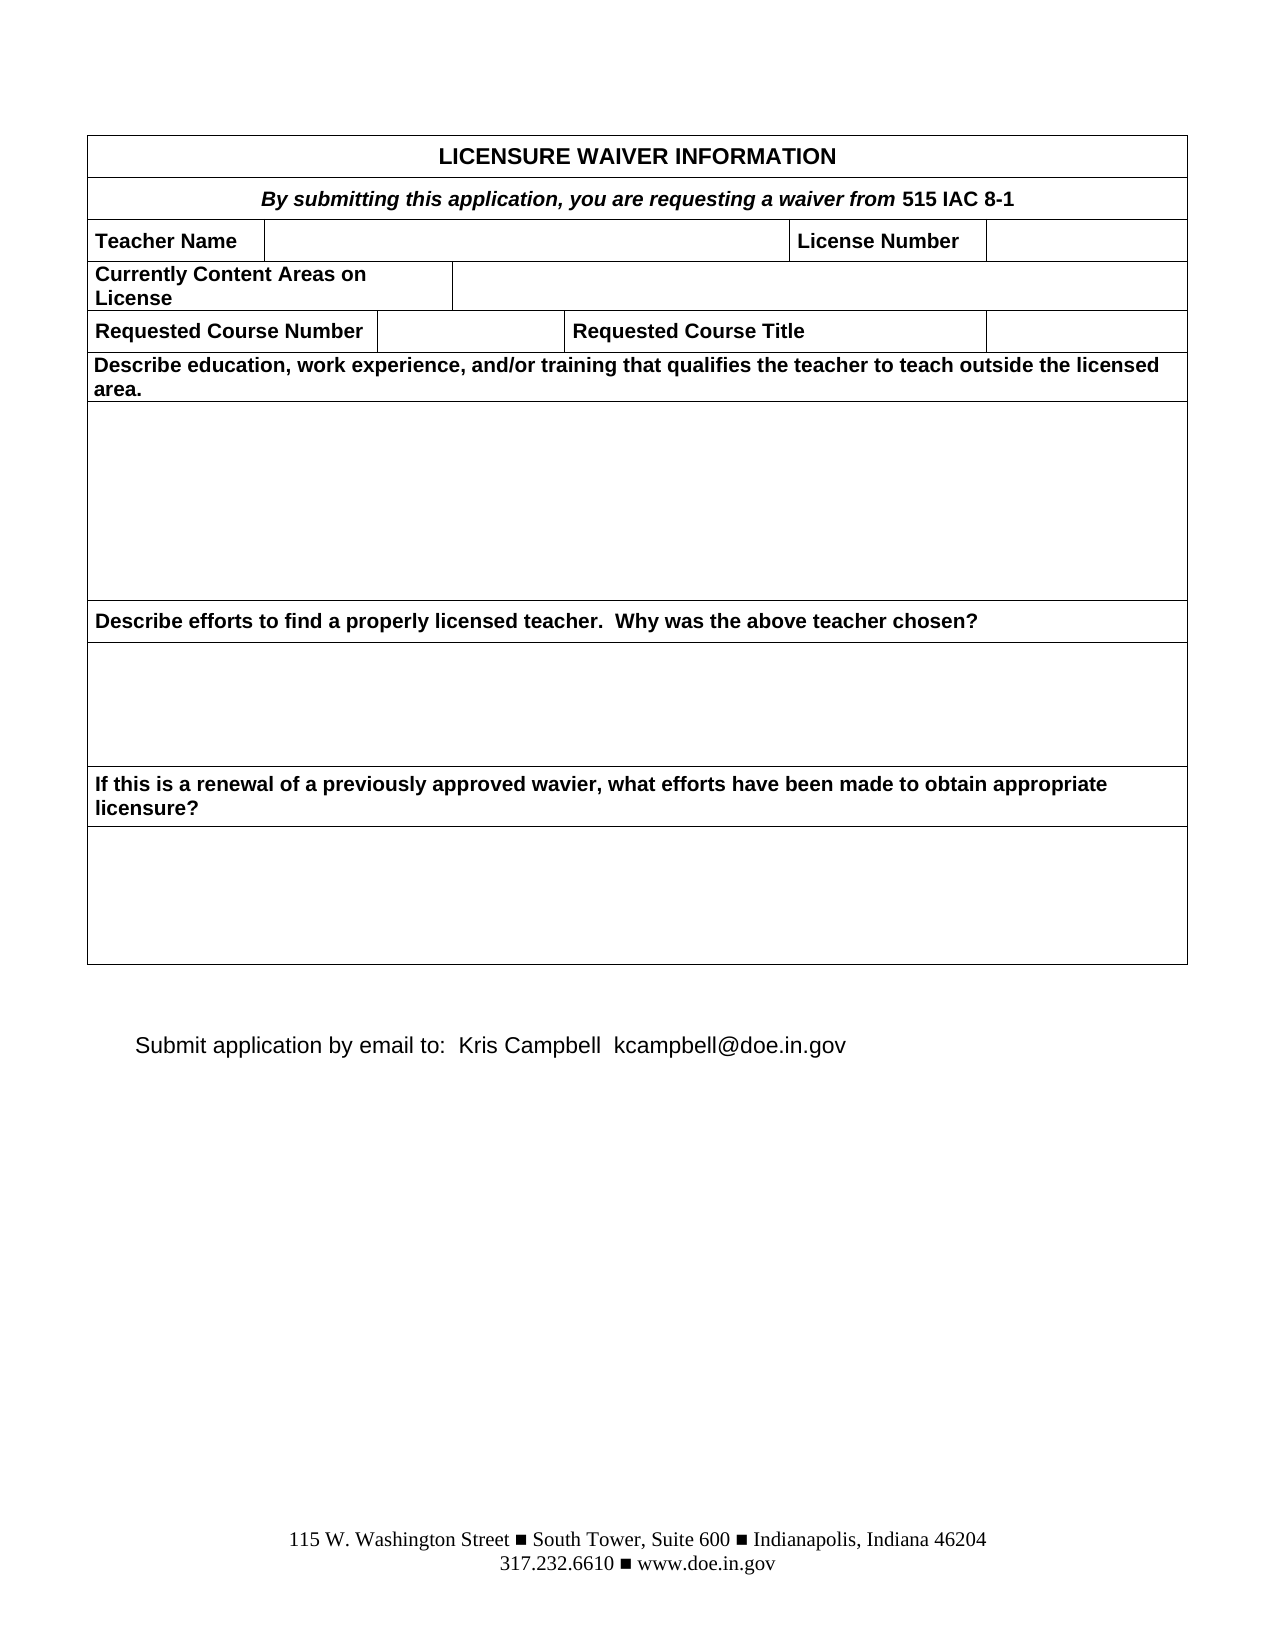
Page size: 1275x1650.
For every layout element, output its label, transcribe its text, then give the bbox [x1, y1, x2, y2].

table_header LICENSURE WAIVER INFORMATION [88, 136, 1187, 177]
table_cell If this is a renewal of a previously approved wavier, what efforts have been made to obtain appropriate licensure? [88, 767, 1187, 826]
table_cell Currently Content Areas on License [88, 262, 452, 310]
list Submit application by email to: Kris Campbell kcampbell@doe.in.gov [135, 1032, 1140, 1058]
table_cell [453, 262, 1187, 310]
table_cell [88, 402, 1187, 600]
table_cell [378, 311, 564, 352]
table_cell [88, 643, 1187, 766]
table_cell [987, 220, 1187, 261]
table_cell License Number [790, 220, 986, 261]
table_cell Describe education, work experience, and/or training that qualifies the teacher to teach outside the licensed area. [88, 353, 1187, 401]
table_cell [88, 827, 1187, 963]
table_cell [265, 220, 789, 261]
table_cell Describe efforts to find a properly licensed teacher. Why was the above teacher chosen? [88, 601, 1187, 642]
table_cell By submitting this application, you are requesting a waiver from 515 IAC 8-1 [88, 178, 1187, 219]
table_cell [987, 311, 1187, 352]
table_cell Requested Course Title [565, 311, 986, 352]
table_cell Requested Course Number [88, 311, 377, 352]
table_cell Teacher Name [88, 220, 264, 261]
